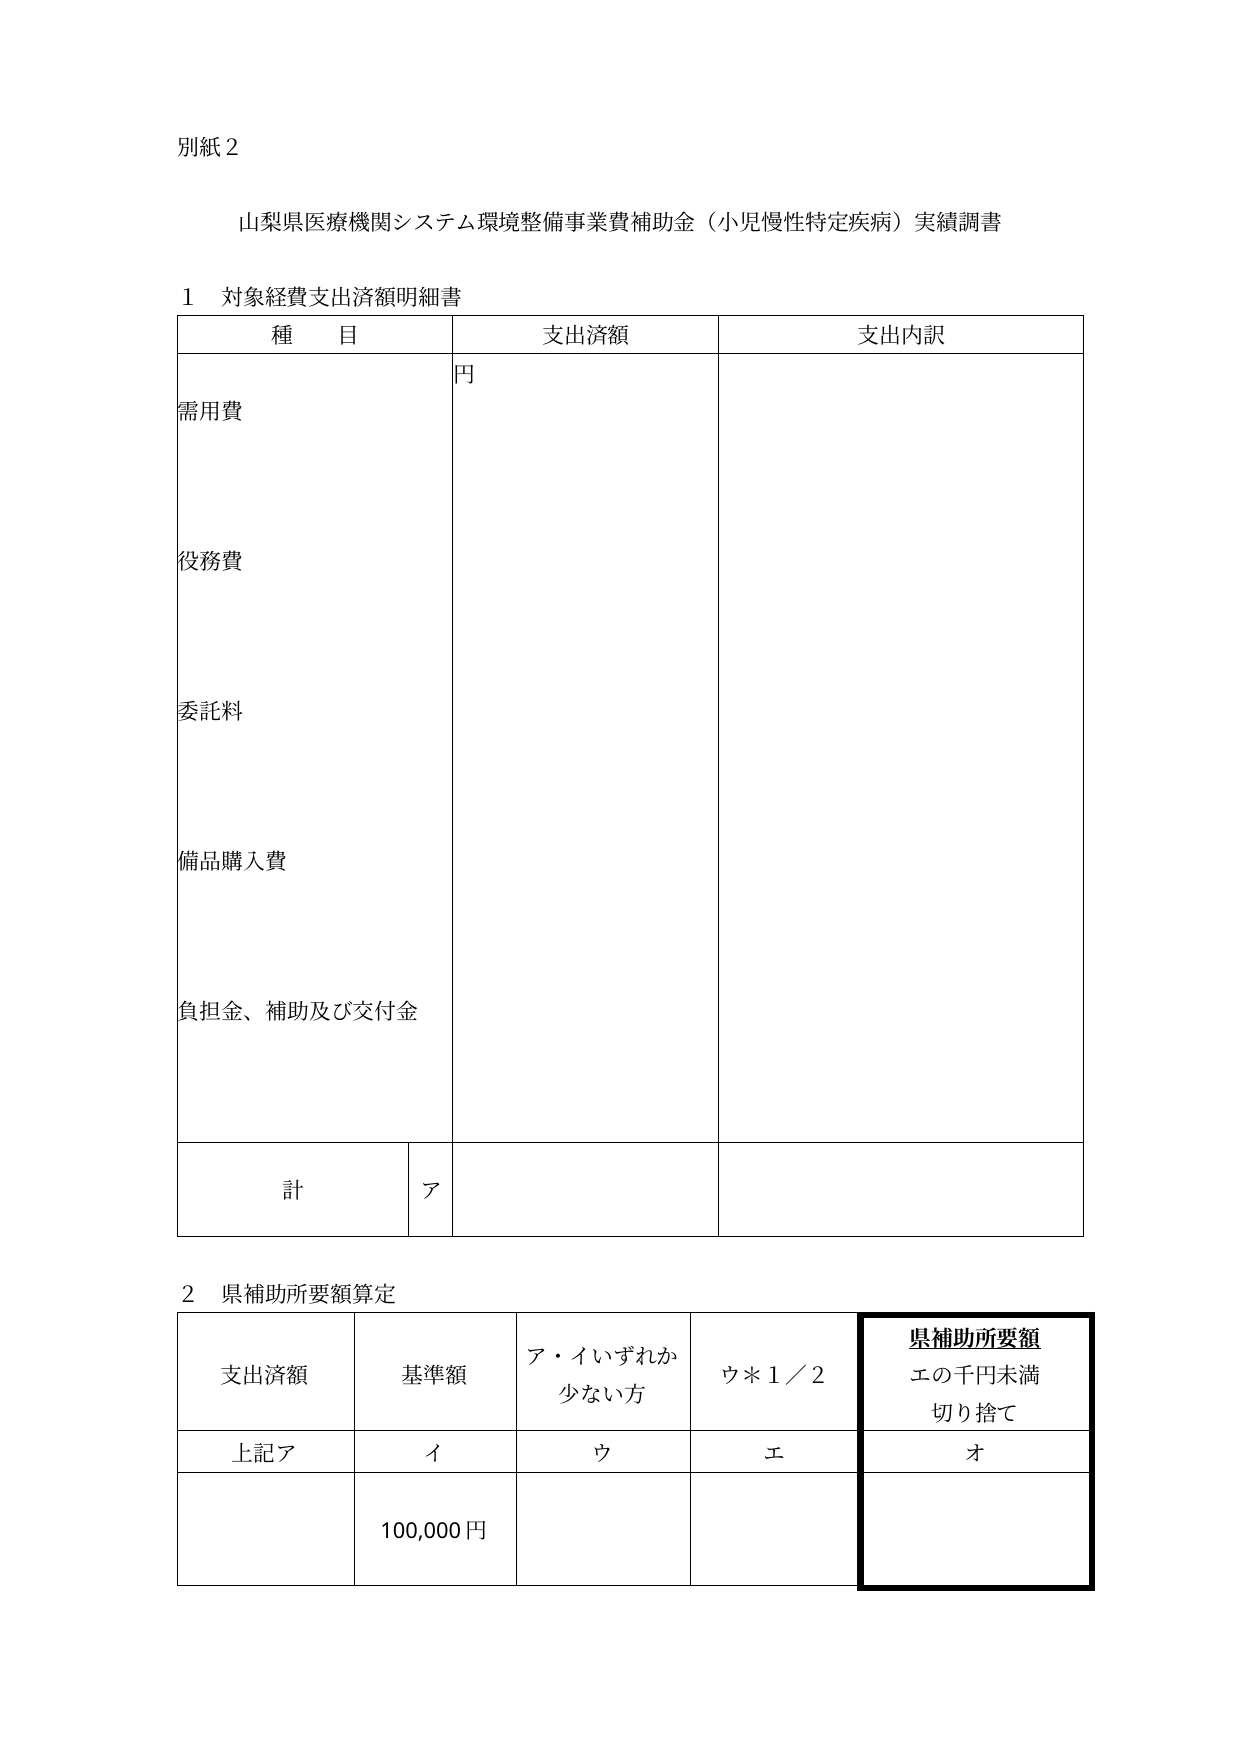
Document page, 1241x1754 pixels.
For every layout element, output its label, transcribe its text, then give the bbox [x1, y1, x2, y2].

table_cell [178, 1473, 354, 1585]
text ２ 県補助所要額算定 [177, 1274, 1063, 1312]
table_cell 上記ア [178, 1431, 354, 1472]
table_header 支出済額 [453, 316, 718, 353]
table_cell [691, 1473, 857, 1585]
table_cell [719, 1143, 1083, 1236]
table_cell 需用費 役務費 委託料 備品購入費 負担金、補助及び交付金 [178, 354, 452, 1142]
table_cell オ [864, 1431, 1089, 1472]
table_cell ア [409, 1143, 452, 1236]
table_cell 円 [453, 354, 718, 1142]
table_cell [864, 1473, 1089, 1585]
table_header 支出済額 [178, 1313, 354, 1430]
table_header 支出内訳 [719, 316, 1083, 353]
table_cell 計 [178, 1143, 408, 1236]
table_cell イ [355, 1431, 516, 1472]
table_cell [453, 1143, 718, 1236]
table_header 県補助所要額 エの千円未満 切り捨て [864, 1318, 1089, 1430]
table_cell 100,000円 [355, 1473, 516, 1585]
text 別紙２ [177, 127, 1063, 164]
table_header ウ＊１／２ [691, 1313, 857, 1430]
table_cell [517, 1473, 690, 1585]
text 山梨県医療機関システム環境整備事業費補助金（小児慢性特定疾病）実績調書 [177, 202, 1063, 239]
table_header 基準額 [355, 1313, 516, 1430]
table_header 種 目 [178, 316, 452, 353]
table_cell ウ [517, 1431, 690, 1472]
table_cell [719, 354, 1083, 1142]
text １ 対象経費支出済額明細書 [177, 277, 1063, 314]
table_cell エ [691, 1431, 857, 1472]
table_header ア・イいずれか 少ない方 [517, 1313, 690, 1430]
